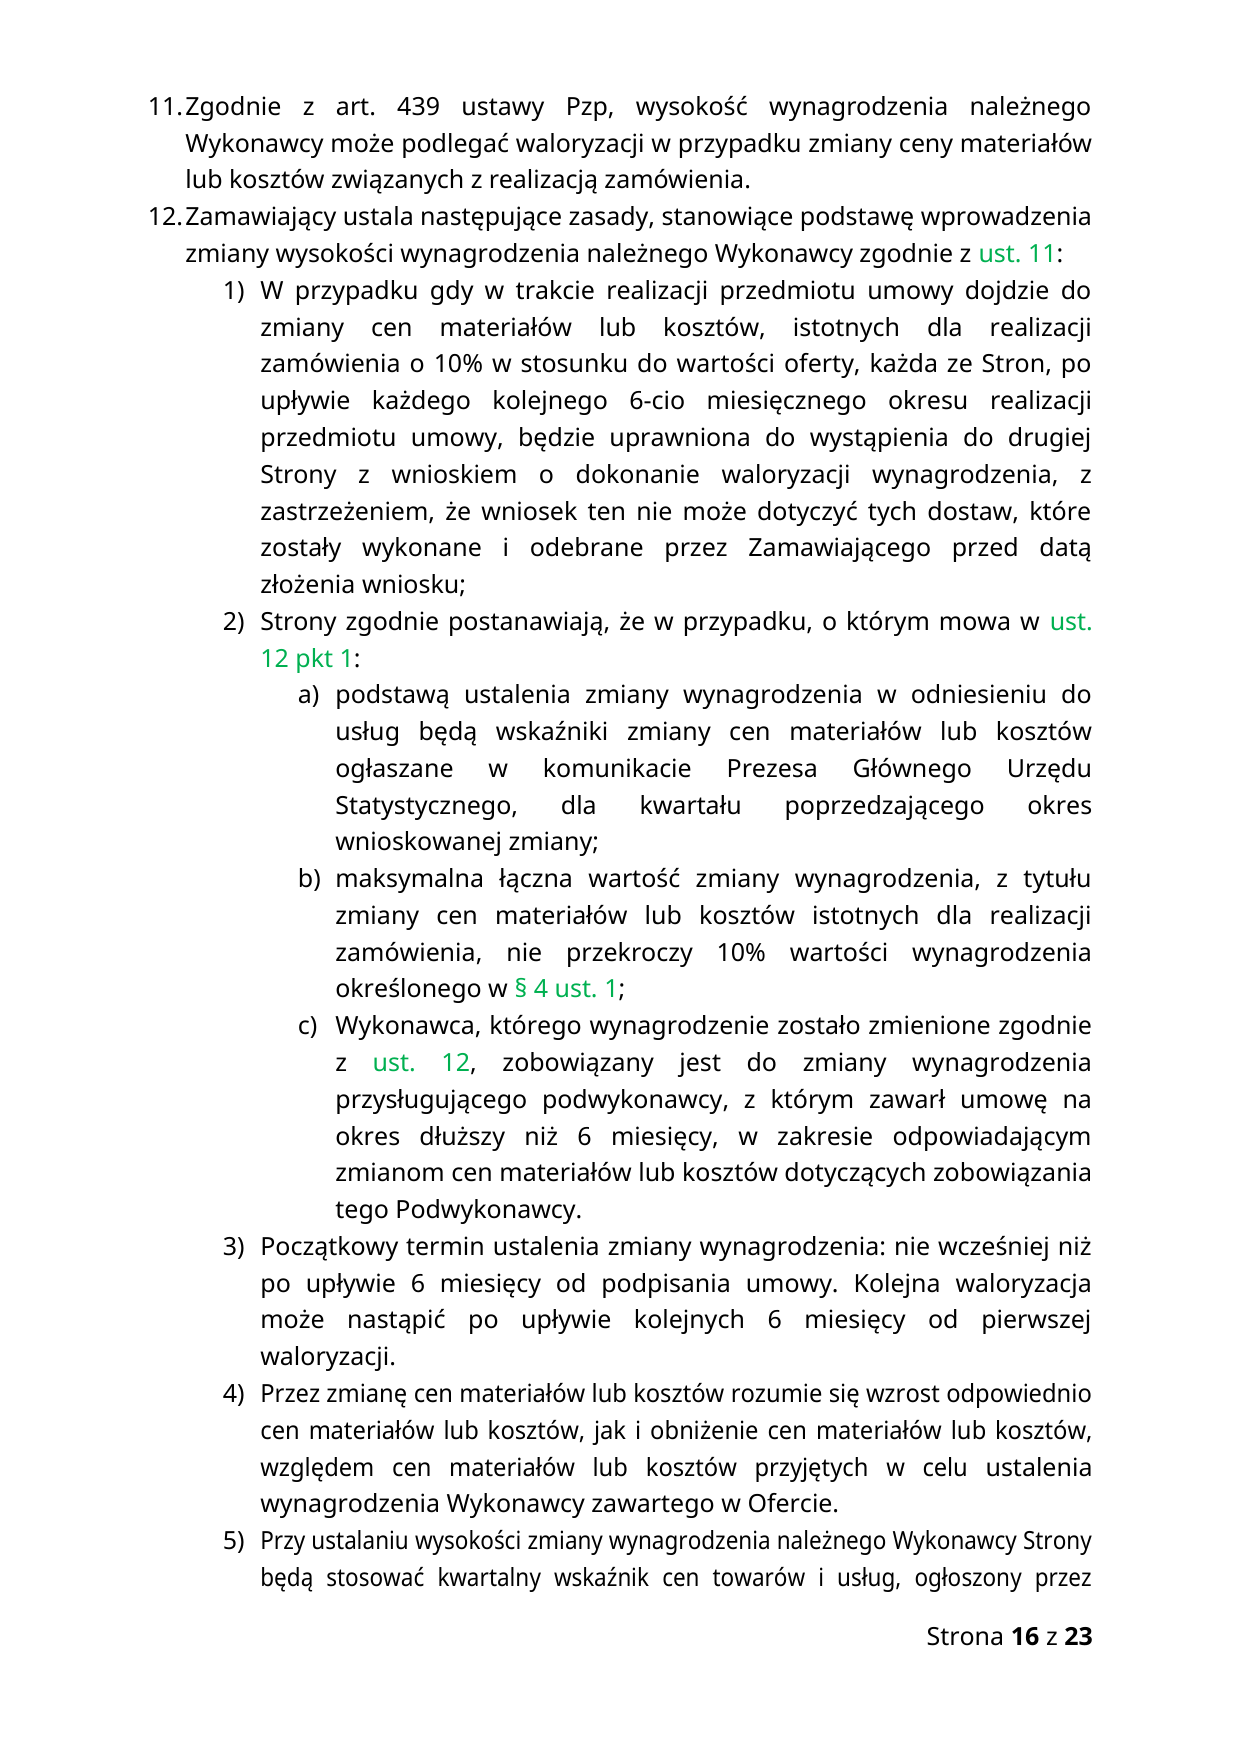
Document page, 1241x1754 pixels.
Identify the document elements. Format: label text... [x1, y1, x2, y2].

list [223, 1523, 1093, 1593]
list Zgodnie z art. 439 ustawy Pzp, wysokość wynagrodzenia należnego Wykonawcy może podlegać waloryzacji w przypadku zmiany ceny materiałów lub kosztów związanych z realizacją zamówienia. [148, 89, 1093, 196]
list Strony zgodnie postanawiają, że w przypadku, o którym mowa w ust. 12 pkt 1: [223, 603, 1093, 674]
list Przez zmianę cen materiałów lub kosztów rozumie się wzrost odpowiednio cen materiałów lub kosztów, jak i obniżenie cen materiałów lub kosztów, względem cen materiałów lub kosztów przyjętych w celu ustalenia wynagrodzenia Wykonawcy zawartego w Ofercie. [223, 1376, 1093, 1520]
list maksymalna łączna wartość zmiany wynagrodzenia, z tytułu zmiany cen materiałów lub kosztów istotnych dla realizacji zamówienia, nie przekroczy 10% wartości wynagrodzenia określonego w § 4 ust. 1; [298, 861, 1093, 1005]
list Zamawiający ustala następujące zasady, stanowiące podstawę wprowadzenia zmiany wysokości wynagrodzenia należnego Wykonawcy zgodnie z ust. 11: [148, 199, 1093, 270]
list W przypadku gdy w trakcie realizacji przedmiotu umowy dojdzie do zmiany cen materiałów lub kosztów, istotnych dla realizacji zamówienia o 10% w stosunku do wartości oferty, każda ze Stron, po upływie każdego kolejnego 6-cio miesięcznego okresu realizacji przedmiotu umowy, będzie uprawniona do wystąpienia do drugiej Strony z wnioskiem o dokonanie waloryzacji wynagrodzenia, z zastrzeżeniem, że wniosek ten nie może dotyczyć tych dostaw, które zostały wykonane i odebrane przez Zamawiającego przed datą złożenia wniosku; [223, 272, 1093, 601]
list podstawą ustalenia zmiany wynagrodzenia w odniesieniu do usług będą wskaźniki zmiany cen materiałów lub kosztów ogłaszane w komunikacie Prezesa Głównego Urzędu Statystycznego, dla kwartału poprzedzającego okres wnioskowanej zmiany; [298, 677, 1093, 858]
list Początkowy termin ustalenia zmiany wynagrodzenia: nie wcześniej niż po upływie 6 miesięcy od podpisania umowy. Kolejna waloryzacja może nastąpić po upływie kolejnych 6 miesięcy od pierwszej waloryzacji. [223, 1228, 1093, 1373]
list Wykonawca, którego wynagrodzenie zostało zmienione zgodnie z ust. 12, zobowiązany jest do zmiany wynagrodzenia przysługującego podwykonawcy, z którym zawarł umowę na okres dłuższy niż 6 miesięcy, w zakresie odpowiadającym zmianom cen materiałów lub kosztów dotyczących zobowiązania tego Podwykonawcy. [298, 1008, 1093, 1226]
